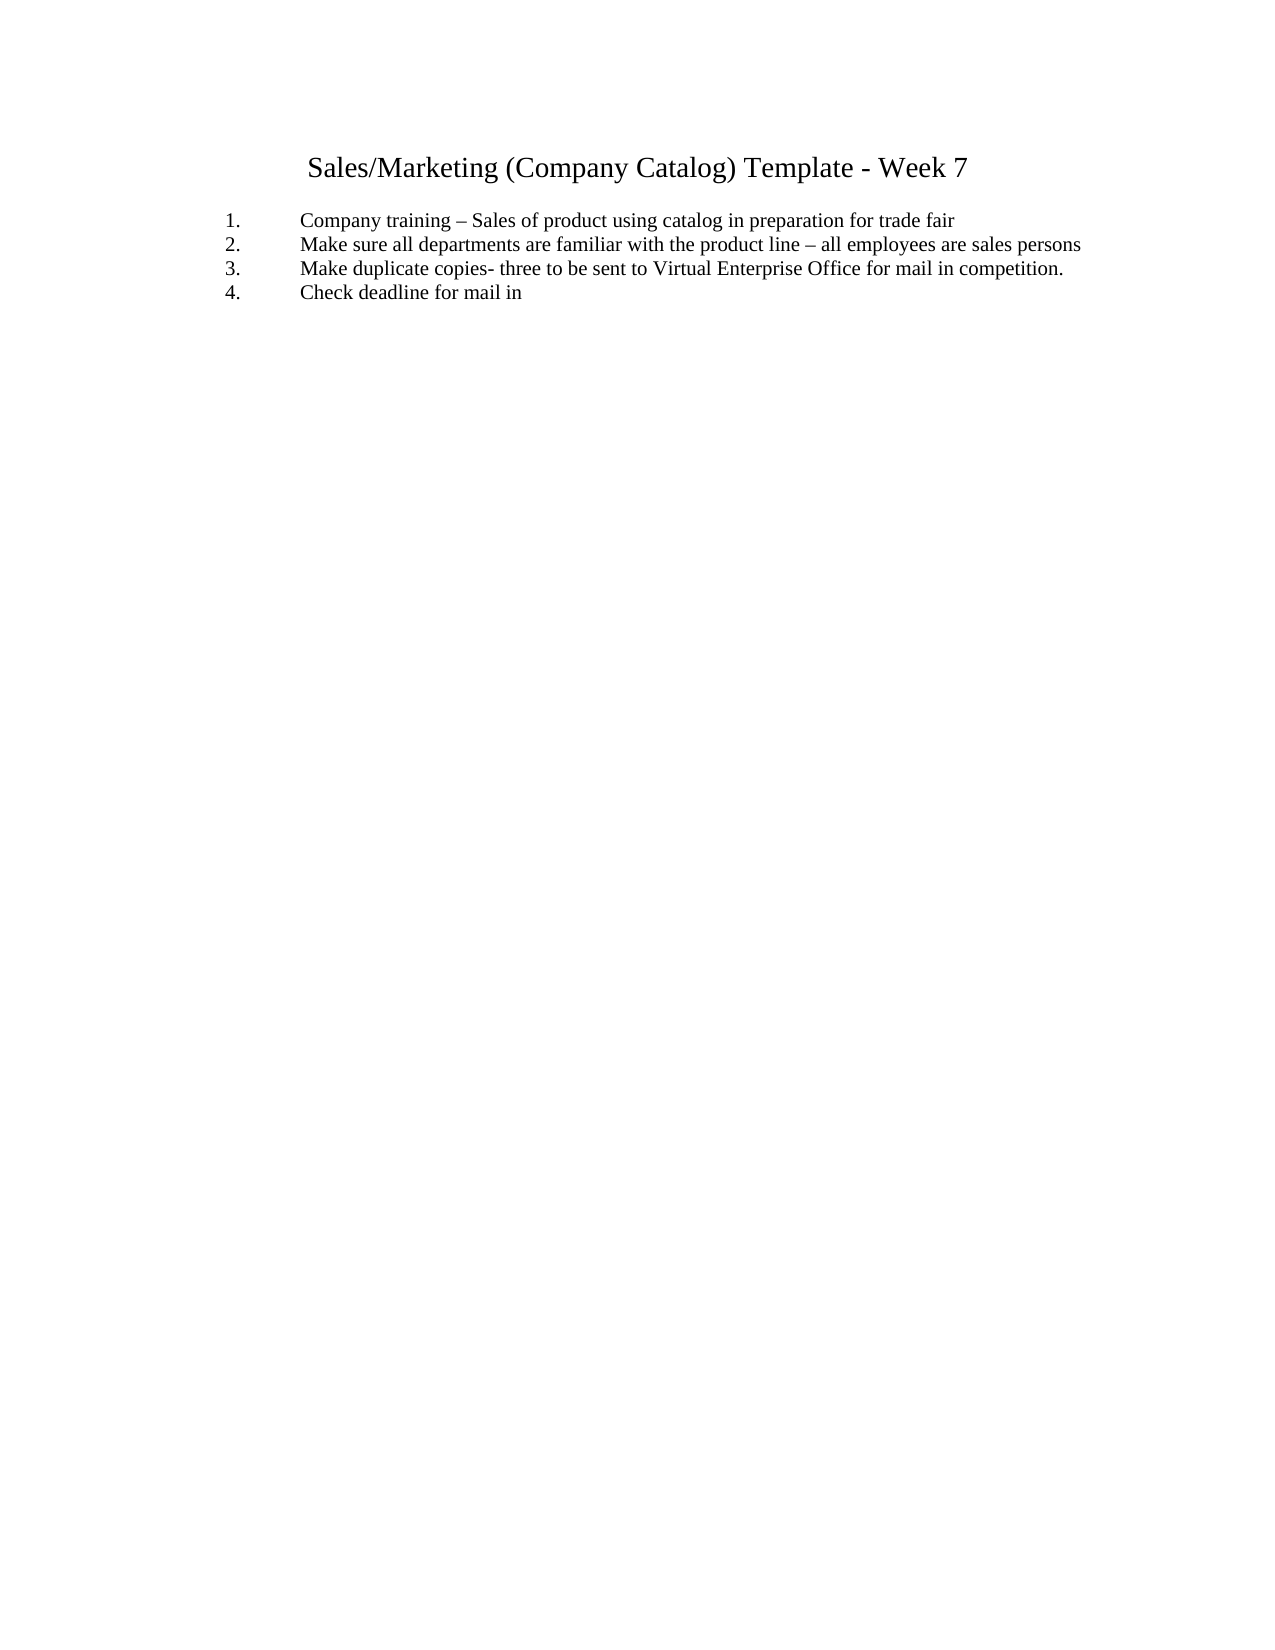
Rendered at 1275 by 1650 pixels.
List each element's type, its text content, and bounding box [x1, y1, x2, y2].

title Company training – Sales of product using catalog in preparation for trade fair [225, 208, 1087, 232]
title Check deadline for mail in [225, 280, 1087, 304]
title Make sure all departments are familiar with the product line – all employees are sales persons [225, 232, 1087, 256]
title Sales/Marketing (Company Catalog) Template - Week 7 [187, 150, 1087, 183]
title Make duplicate copies- three to be sent to Virtual Enterprise Office for mail in competition. [225, 256, 1087, 280]
